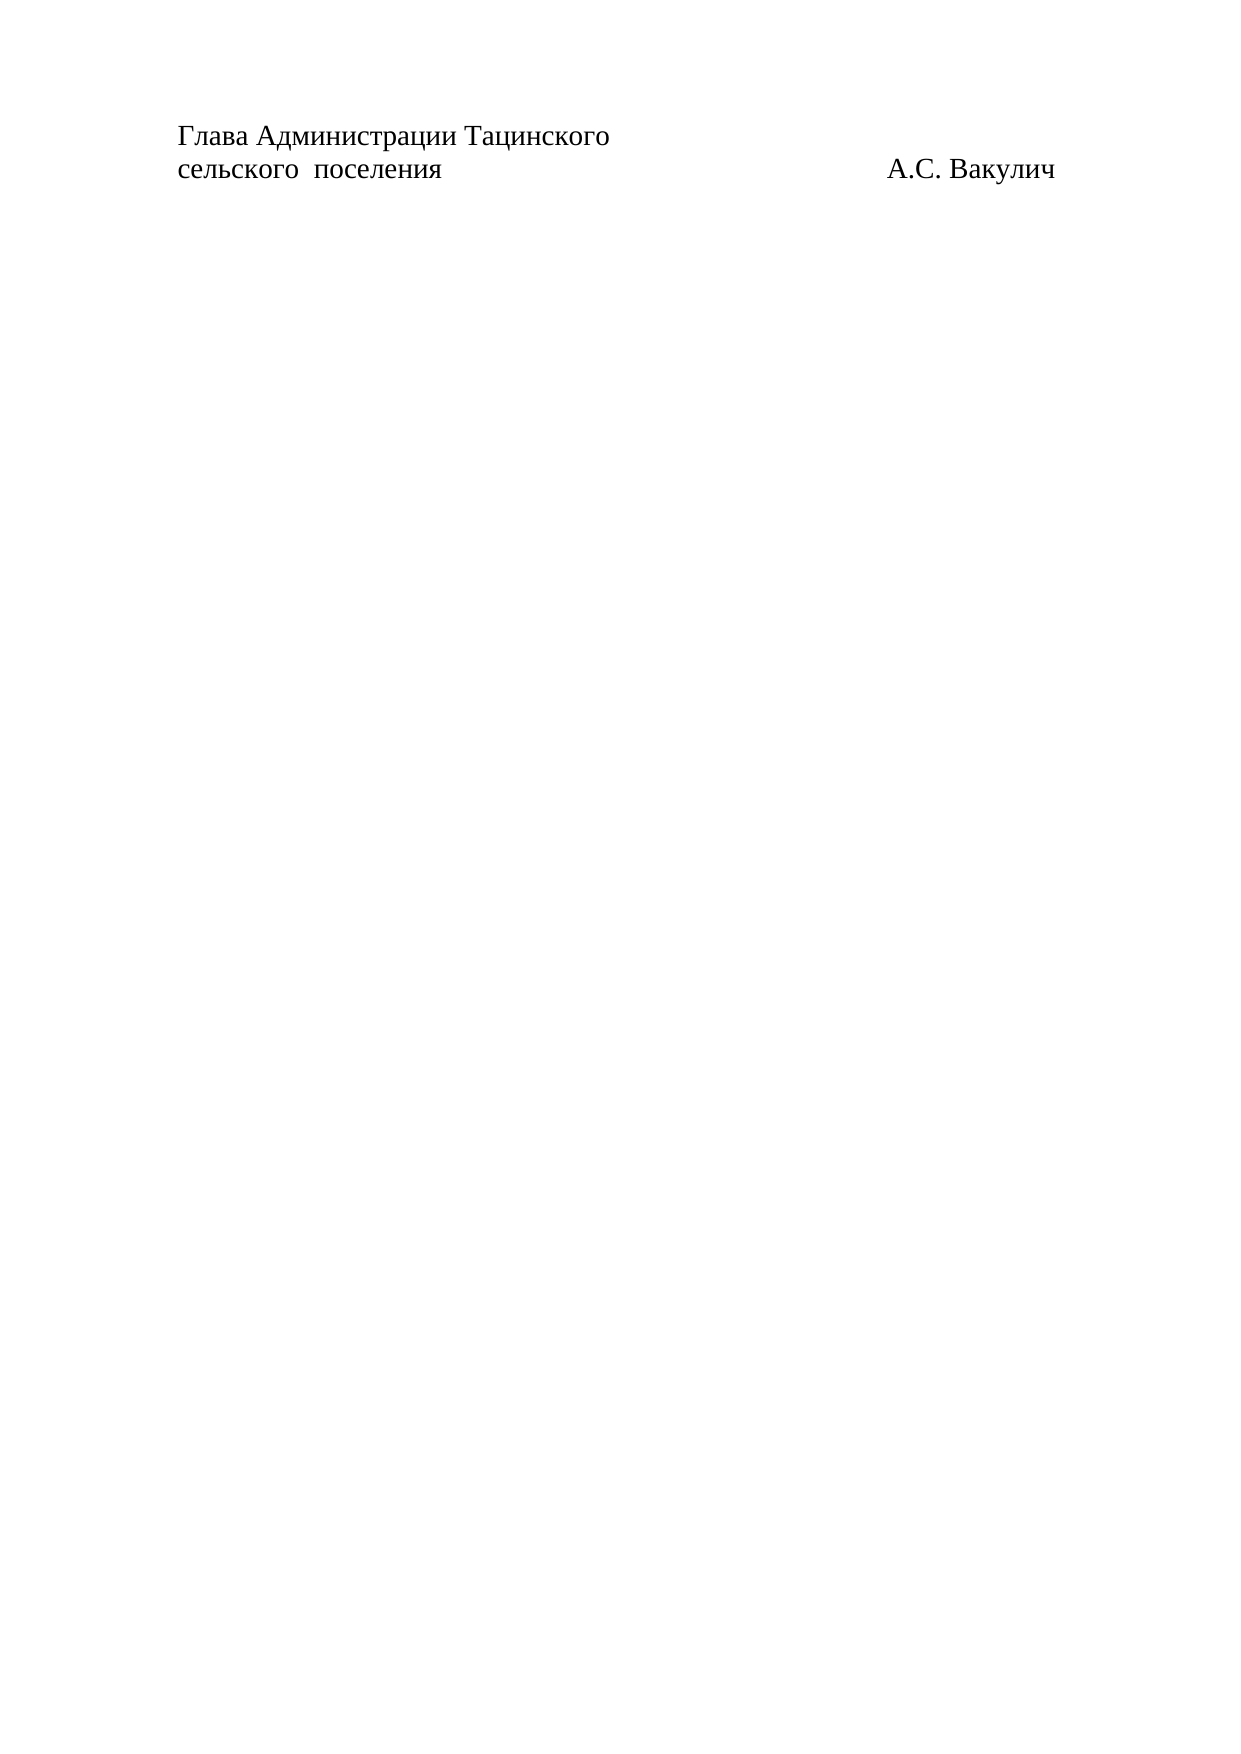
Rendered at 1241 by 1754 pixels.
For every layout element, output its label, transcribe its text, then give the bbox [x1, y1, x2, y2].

text сельского поселения А.С. Вакулич [177, 152, 1152, 185]
text Глава Администрации Тацинского [177, 118, 1152, 152]
